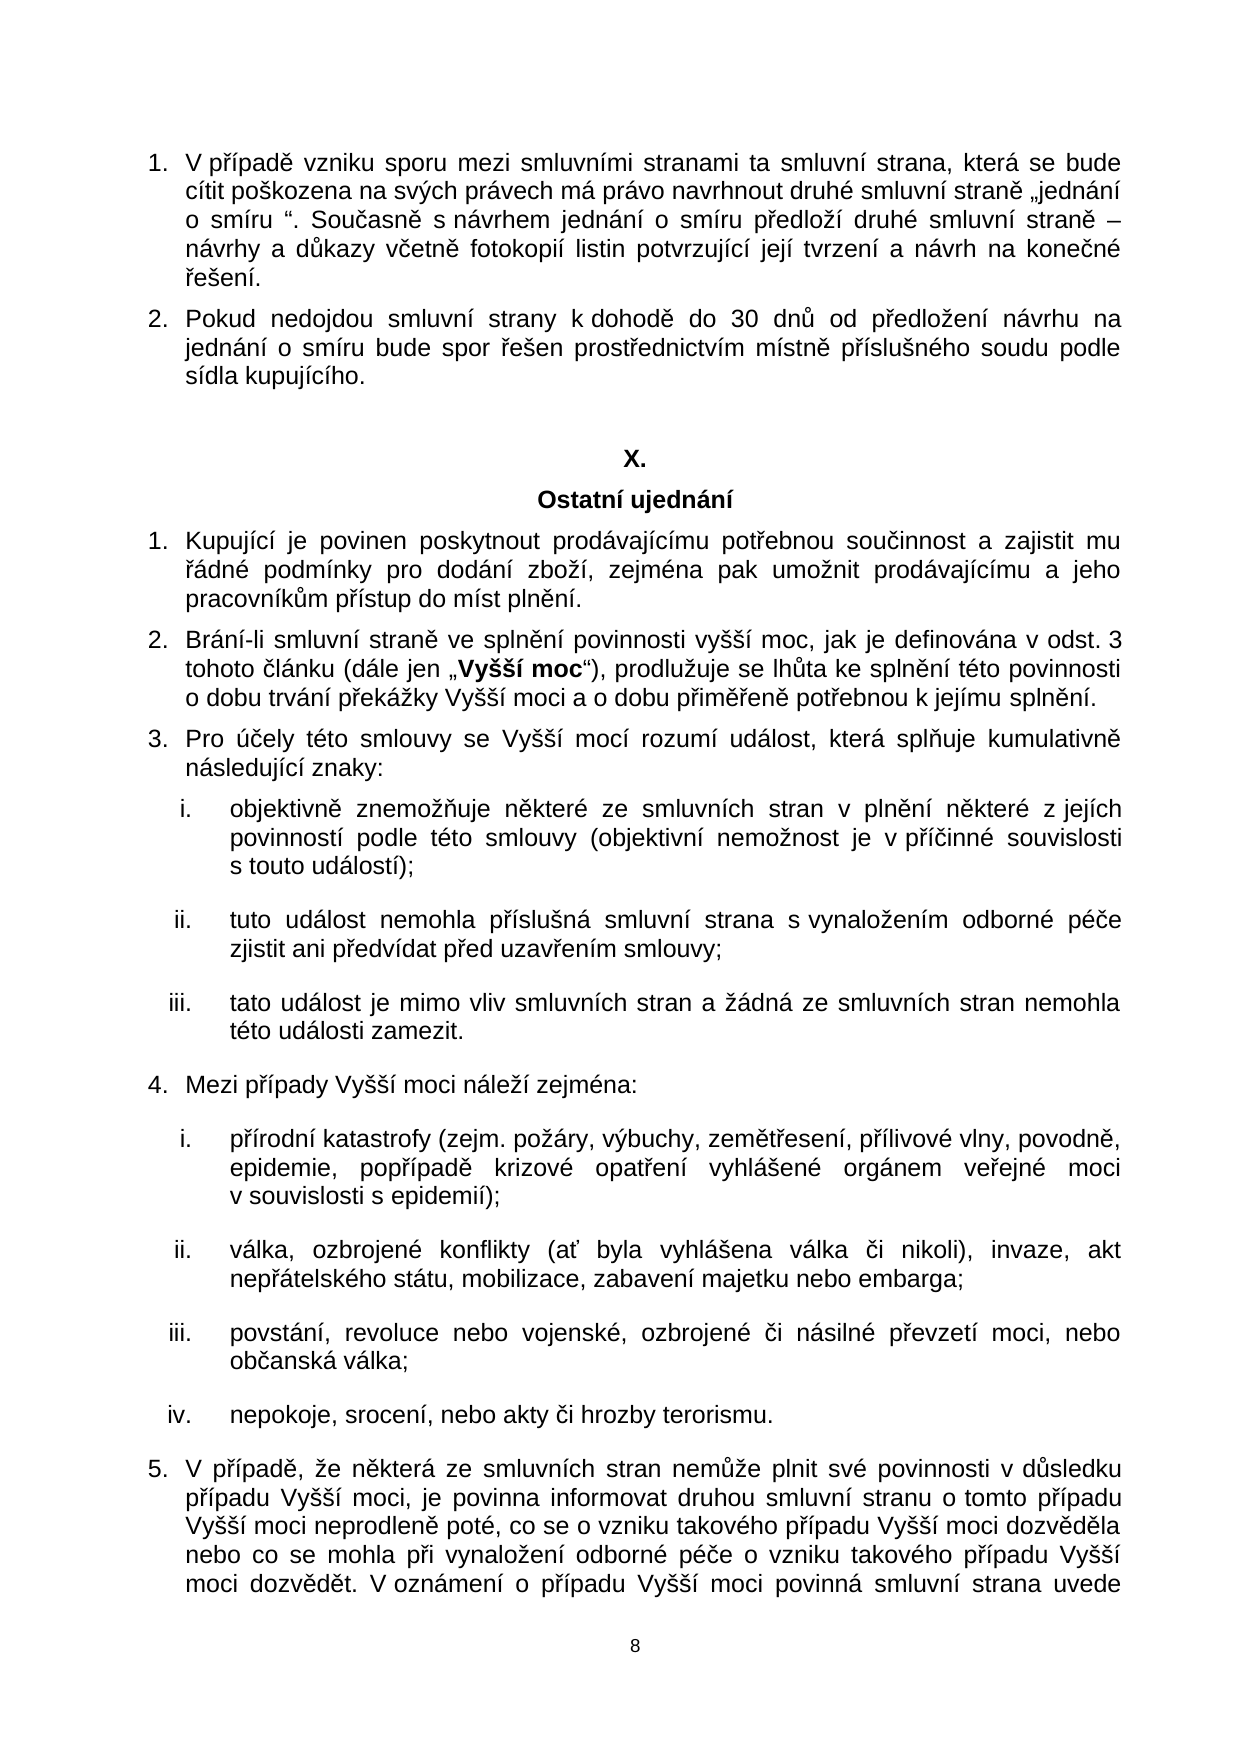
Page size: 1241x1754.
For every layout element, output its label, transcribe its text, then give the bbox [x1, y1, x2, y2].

list Brání-li smluvní straně ve splnění povinnosti vyšší moc, jak je definována v odst. 3 tohoto článku (dále jen „Vyšší moc“), prodlužuje se lhůta ke splnění této povinnosti o dobu trvání překážky Vyšší moci a o dobu přiměřeně potřebnou k jejímu splnění. [148, 625, 1122, 711]
text Ostatní ujednání [148, 485, 1122, 514]
list válka, ozbrojené konflikty (ať byla vyhlášena válka či nikoli), invaze, akt nepřátelského státu, mobilizace, zabavení majetku nebo embarga; [192, 1235, 1122, 1293]
list tuto událost nemohla příslušná smluvní strana s vynaložením odborné péče zjistit ani předvídat před uzavřením smlouvy; [192, 905, 1122, 963]
list přírodní katastrofy (zejm. požáry, výbuchy, zemětřesení, přílivové vlny, povodně, epidemie, popřípadě krizové opatření vyhlášené orgánem veřejné moci v souvislosti s epidemií); [192, 1124, 1122, 1210]
list Pro účely této smlouvy se Vyšší mocí rozumí událost, která splňuje kumulativně následující znaky: [148, 724, 1122, 781]
list povstání, revoluce nebo vojenské, ozbrojené či násilné převzetí moci, nebo občanská válka; [192, 1318, 1122, 1375]
list V případě vzniku sporu mezi smluvními stranami ta smluvní strana, která se bude cítit poškozena na svých právech má právo navrhnout druhé smluvní straně „jednání o smíru “. Současně s návrhem jednání o smíru předloží druhé smluvní straně – návrhy a důkazy včetně fotokopií listin potvrzující její tvrzení a návrh na konečné řešení. [148, 148, 1122, 291]
list objektivně znemožňuje některé ze smluvních stran v plnění některé z jejích povinností podle této smlouvy (objektivní nemožnost je v příčinné souvislosti s touto událostí); [192, 794, 1122, 880]
list Pokud nedojdou smluvní strany k dohodě do 30 dnů od předložení návrhu na jednání o smíru bude spor řešen prostřednictvím místně příslušného soudu podle sídla kupujícího. [148, 304, 1122, 390]
text X. [148, 444, 1122, 473]
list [148, 1454, 1122, 1598]
list Mezi případy Vyšší moci náleží zejména: [148, 1070, 1122, 1099]
list nepokoje, srocení, nebo akty či hrozby terorismu. [192, 1400, 1122, 1429]
list Kupující je povinen poskytnout prodávajícímu potřebnou součinnost a zajistit mu řádné podmínky pro dodání zboží, zejména pak umožnit prodávajícímu a jeho pracovníkům přístup do míst plnění. [148, 526, 1122, 613]
list tato událost je mimo vliv smluvních stran a žádná ze smluvních stran nemohla této události zamezit. [192, 988, 1122, 1045]
